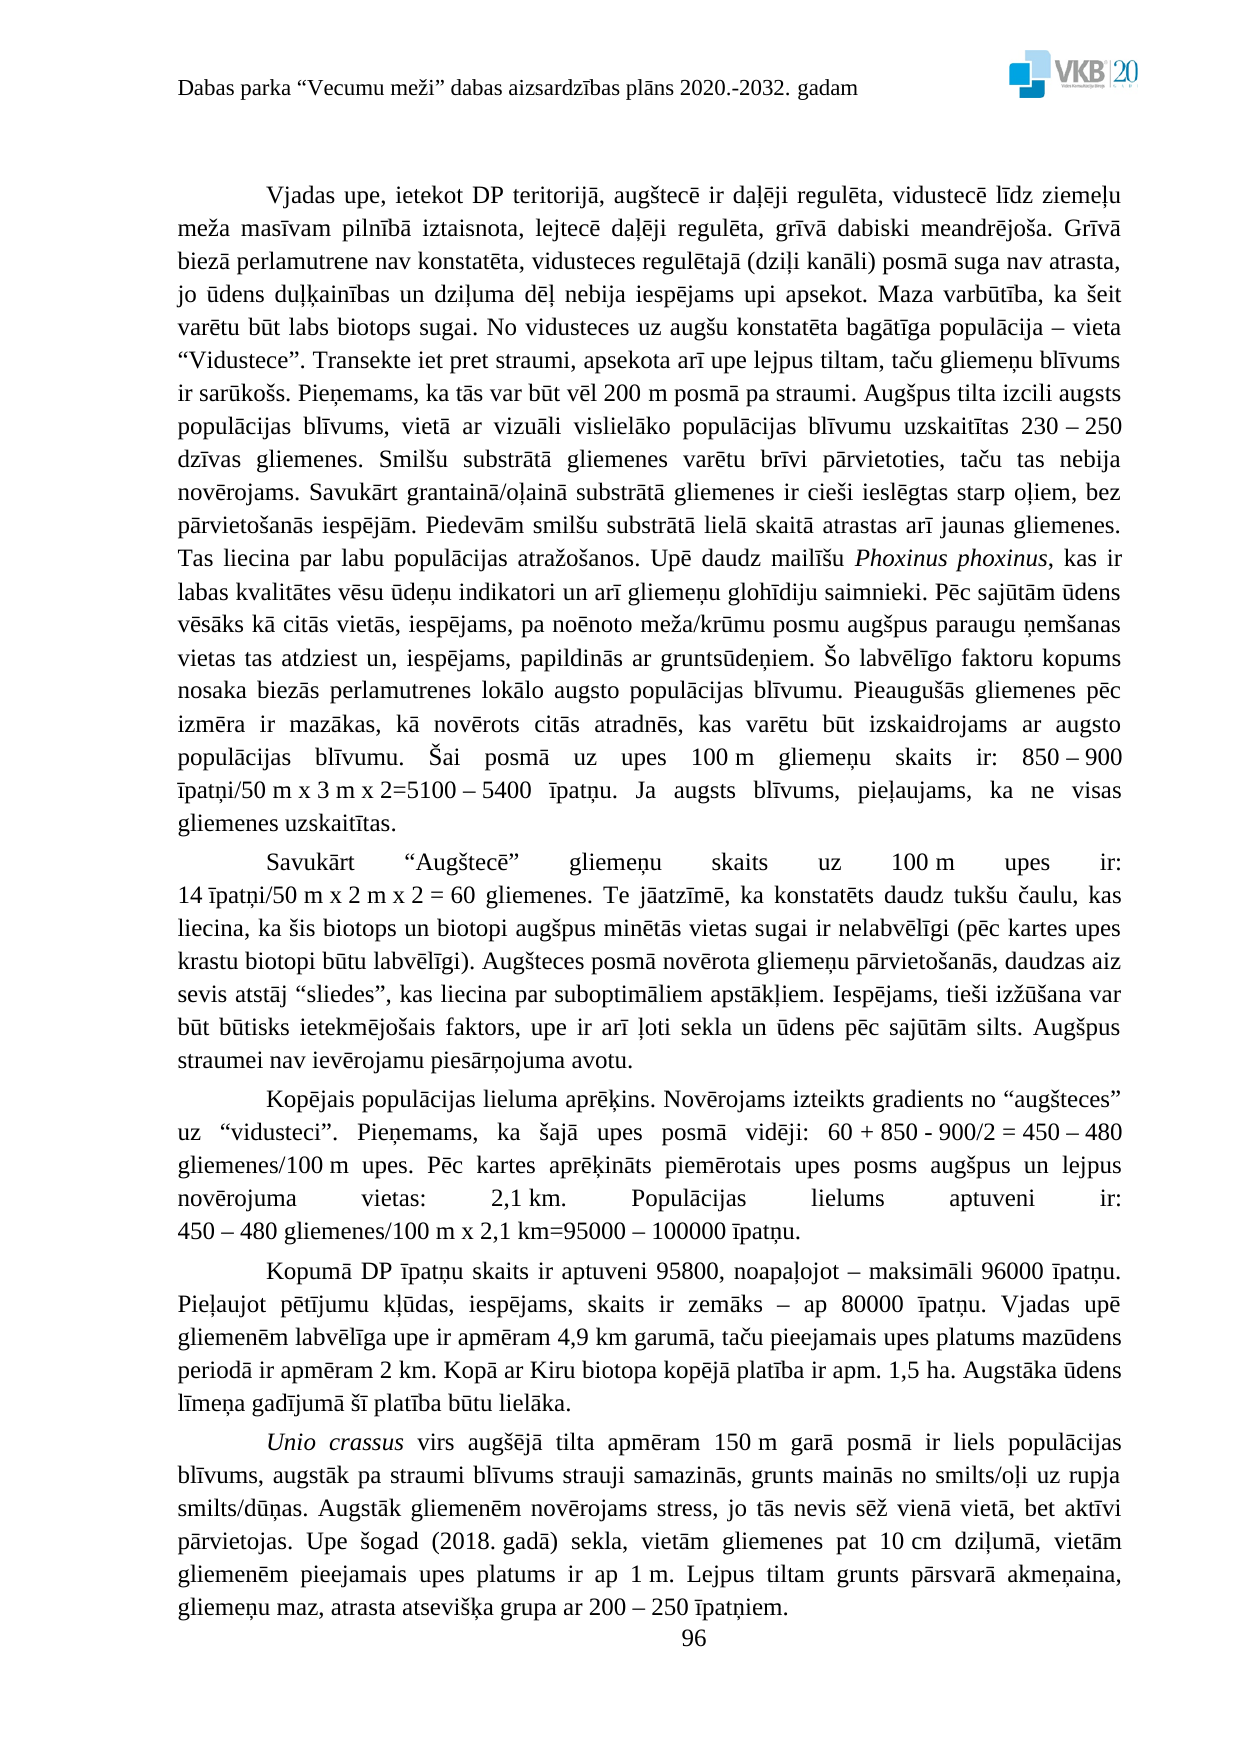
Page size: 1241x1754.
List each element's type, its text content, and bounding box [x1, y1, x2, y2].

picture [1009, 50, 1138, 98]
text Vjadas upe, ietekot DP teritorijā, augštecē ir daļēji regulēta, vidustecē līdz ziemeļu meža masīvam pilnībā iztaisnota, lejtecē daļēji regulēta, grīvā dabiski meandrējoša. Grīvā biezā perlamutrene nav konstatēta, vidusteces regulētajā (dziļi kanāli) posmā suga nav atrasta, jo ūdens duļķainības un dziļuma dēļ nebija iespējams upi apsekot. Maza varbūtība, ka šeit varētu būt labs biotops sugai. No vidusteces uz augšu konstatēta bagātīga populācija – vieta “Vidustece”. Transekte iet pret straumi, apsekota arī upe lejpus tiltam, taču gliemeņu blīvums ir sarūkošs. Pieņemams, ka tās var būt vēl 200 m posmā pa straumi. Augšpus tilta izcili augsts populācijas blīvums, vietā ar vizuāli vislielāko populācijas blīvumu uzskaitītas 230 – 250 dzīvas gliemenes. Smilšu substrātā gliemenes varētu brīvi pārvietoties, taču tas nebija novērojams. Savukārt grantainā/oļainā substrātā gliemenes ir cieši ieslēgtas starp oļiem, bez pārvietošanās iespējām. Piedevām smilšu substrātā lielā skaitā atrastas arī jaunas gliemenes. Tas liecina par labu populācijas atražošanos. Upē daudz mailīšu Phoxinus phoxinus, kas ir labas kvalitātes vēsu ūdeņu indikatori un arī gliemeņu glohīdiju saimnieki. Pēc sajūtām ūdens vēsāks kā citās vietās, iespējams, pa noēnoto meža/krūmu posmu augšpus paraugu ņemšanas vietas tas atdziest un, iespējams, papildinās ar gruntsūdeņiem. Šo labvēlīgo faktoru kopums nosaka biezās perlamutrenes lokālo augsto populācijas blīvumu. Pieaugušās gliemenes pēc izmēra ir mazākas, kā novērots citās atradnēs, kas varētu būt izskaidrojams ar augsto populācijas blīvumu. Šai posmā uz upes 100 m gliemeņu skaits ir: 850 – 900 īpatņi/50 m x 3 m x 2=5100 – 5400 īpatņu. Ja augsts blīvums, pieļaujams, ka ne visas gliemenes uzskaitītas. [177, 180, 1122, 836]
text Kopumā DP īpatņu skaits ir aptuveni 95800, noapaļojot – maksimāli 96000 īpatņu. Pieļaujot pētījumu kļūdas, iespējams, skaits ir zemāks – ap 80000 īpatņu. Vjadas upē gliemenēm labvēlīga upe ir apmēram 4,9 km garumā, taču pieejamais upes platums mazūdens periodā ir apmēram 2 km. Kopā ar Kiru biotopa kopējā platība ir apm. 1,5 ha. Augstāka ūdens līmeņa gadījumā šī platība būtu lielāka. [177, 1256, 1122, 1417]
text Savukārt “Augštecē” gliemeņu skaits uz 100 m upes ir: 14 īpatņi/50 m x 2 m x 2 = 60 gliemenes. Te jāatzīmē, ka konstatēts daudz tukšu čaulu, kas liecina, ka šis biotops un biotopi augšpus minētās vietas sugai ir nelabvēlīgi (pēc kartes upes krastu biotopi būtu labvēlīgi). Augšteces posmā novērota gliemeņu pārvietošanās, daudzas aiz sevis atstāj “sliedes”, kas liecina par suboptimāliem apstākļiem. Iespējams, tieši izžūšana var būt būtisks ietekmējošais faktors, upe ir arī ļoti sekla un ūdens pēc sajūtām silts. Augšpus straumei nav ievērojamu piesārņojuma avotu. [177, 847, 1122, 1074]
text Unio crassus virs augšējā tilta apmēram 150 m garā posmā ir liels populācijas blīvums, augstāk pa straumi blīvums strauji samazinās, grunts mainās no smilts/oļi uz rupja smilts/dūņas. Augstāk gliemenēm novērojams stress, jo tās nevis sēž vienā vietā, bet aktīvi pārvietojas. Upe šogad (2018. gadā) sekla, vietām gliemenes pat 10 cm dziļumā, vietām gliemenēm pieejamais upes platums ir ap 1 m. Lejpus tiltam grunts pārsvarā akmeņaina, gliemeņu maz, atrasta atsevišķa grupa ar 200 – 250 īpatņiem. [177, 1427, 1122, 1621]
text Kopējais populācijas lieluma aprēķins. Novērojams izteikts gradients no “augšteces” uz “vidusteci”. Pieņemams, ka šajā upes posmā vidēji: 60 + 850 - 900/2 = 450 – 480 gliemenes/100 m upes. Pēc kartes aprēķināts piemērotais upes posms augšpus un lejpus novērojuma vietas: 2,1 km. Populācijas lielums aptuveni ir: 450 – 480 gliemenes/100 m x 2,1 km=95000 – 100000 īpatņu. [177, 1084, 1122, 1245]
